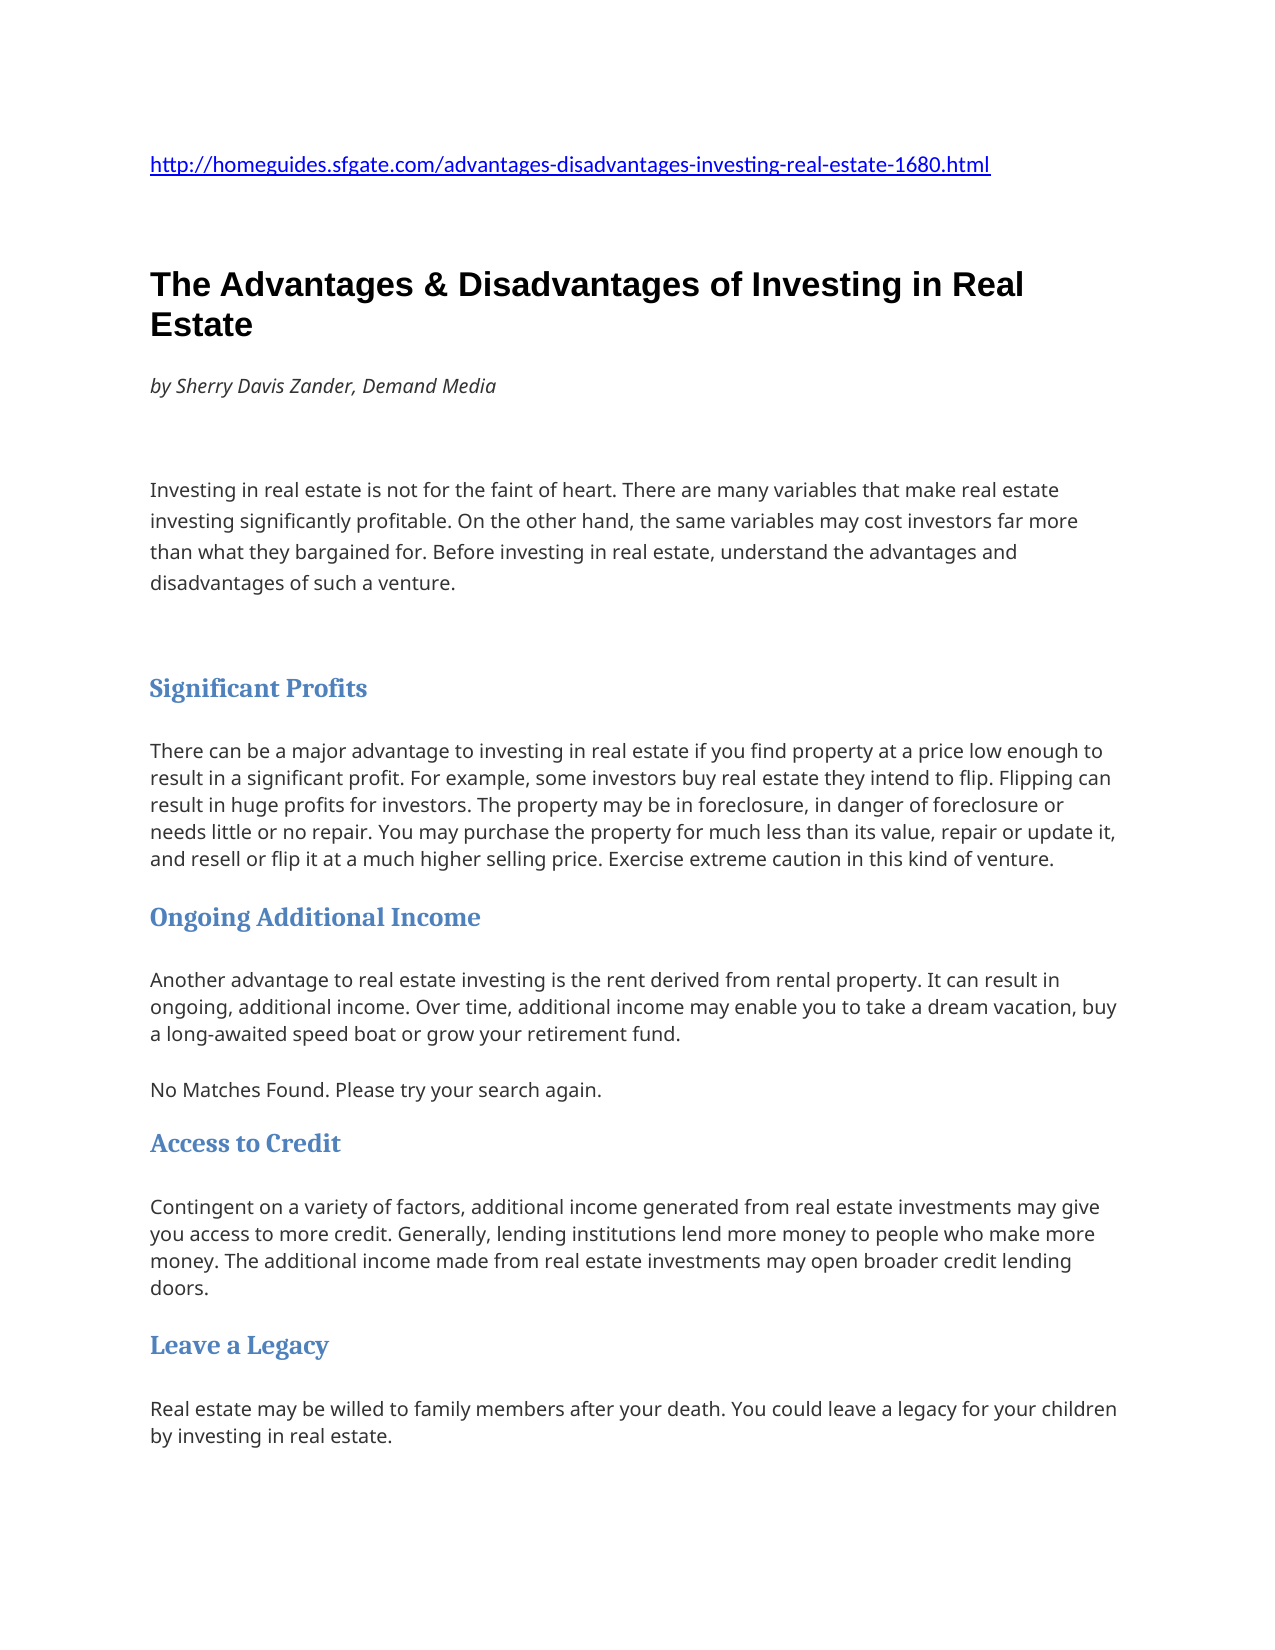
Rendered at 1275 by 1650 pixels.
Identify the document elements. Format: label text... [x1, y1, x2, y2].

subtitle Access to Credit [150, 1128, 1125, 1159]
text The Advantages & Disadvantages of Investing in Real Estate [150, 264, 1125, 343]
subtitle Ongoing Additional Income [150, 902, 1125, 933]
text No Matches Found. Please try your search again. [150, 1077, 1125, 1103]
text by Sherry Davis Zander, Demand Media [150, 373, 1125, 400]
text Real estate may be willed to family members after your death. You could leave a legacy for your children by investing in real estate. [150, 1395, 1125, 1449]
text There can be a major advantage to investing in real estate if you find property at a price low enough to result in a significant profit. For example, some investors buy real estate they intend to flip. Flipping can result in huge profits for investors. The property may be in foreclosure, in danger of foreclosure or needs little or no repair. You may purchase the property for much less than its value, repair or update it, and resell or flip it at a much higher selling price. Exercise extreme caution in this kind of venture. [150, 737, 1125, 872]
text Another advantage to real estate investing is the rent derived from rental property. It can result in ongoing, additional income. Over time, additional income may enable you to take a dream vacation, buy a long-awaited speed boat or grow your retirement fund. [150, 966, 1125, 1047]
text http://homeguides.sfgate.com/advantages-disadvantages-investing-real-estate-1680.html [150, 150, 1125, 178]
subtitle Significant Profits [150, 673, 1125, 704]
text Investing in real estate is not for the faint of heart. There are many variables that make real estate investing significantly profitable. On the other hand, the same variables may cost investors far more than what they bargained for. Before investing in real estate, understand the advantages and disadvantages of such a venture. [150, 476, 1125, 596]
subtitle Leave a Legacy [150, 1330, 1125, 1361]
text Contingent on a variety of factors, additional income generated from real estate investments may give you access to more credit. Generally, lending institutions lend more money to people who make more money. The additional income made from real estate investments may open broader credit lending doors. [150, 1193, 1125, 1301]
